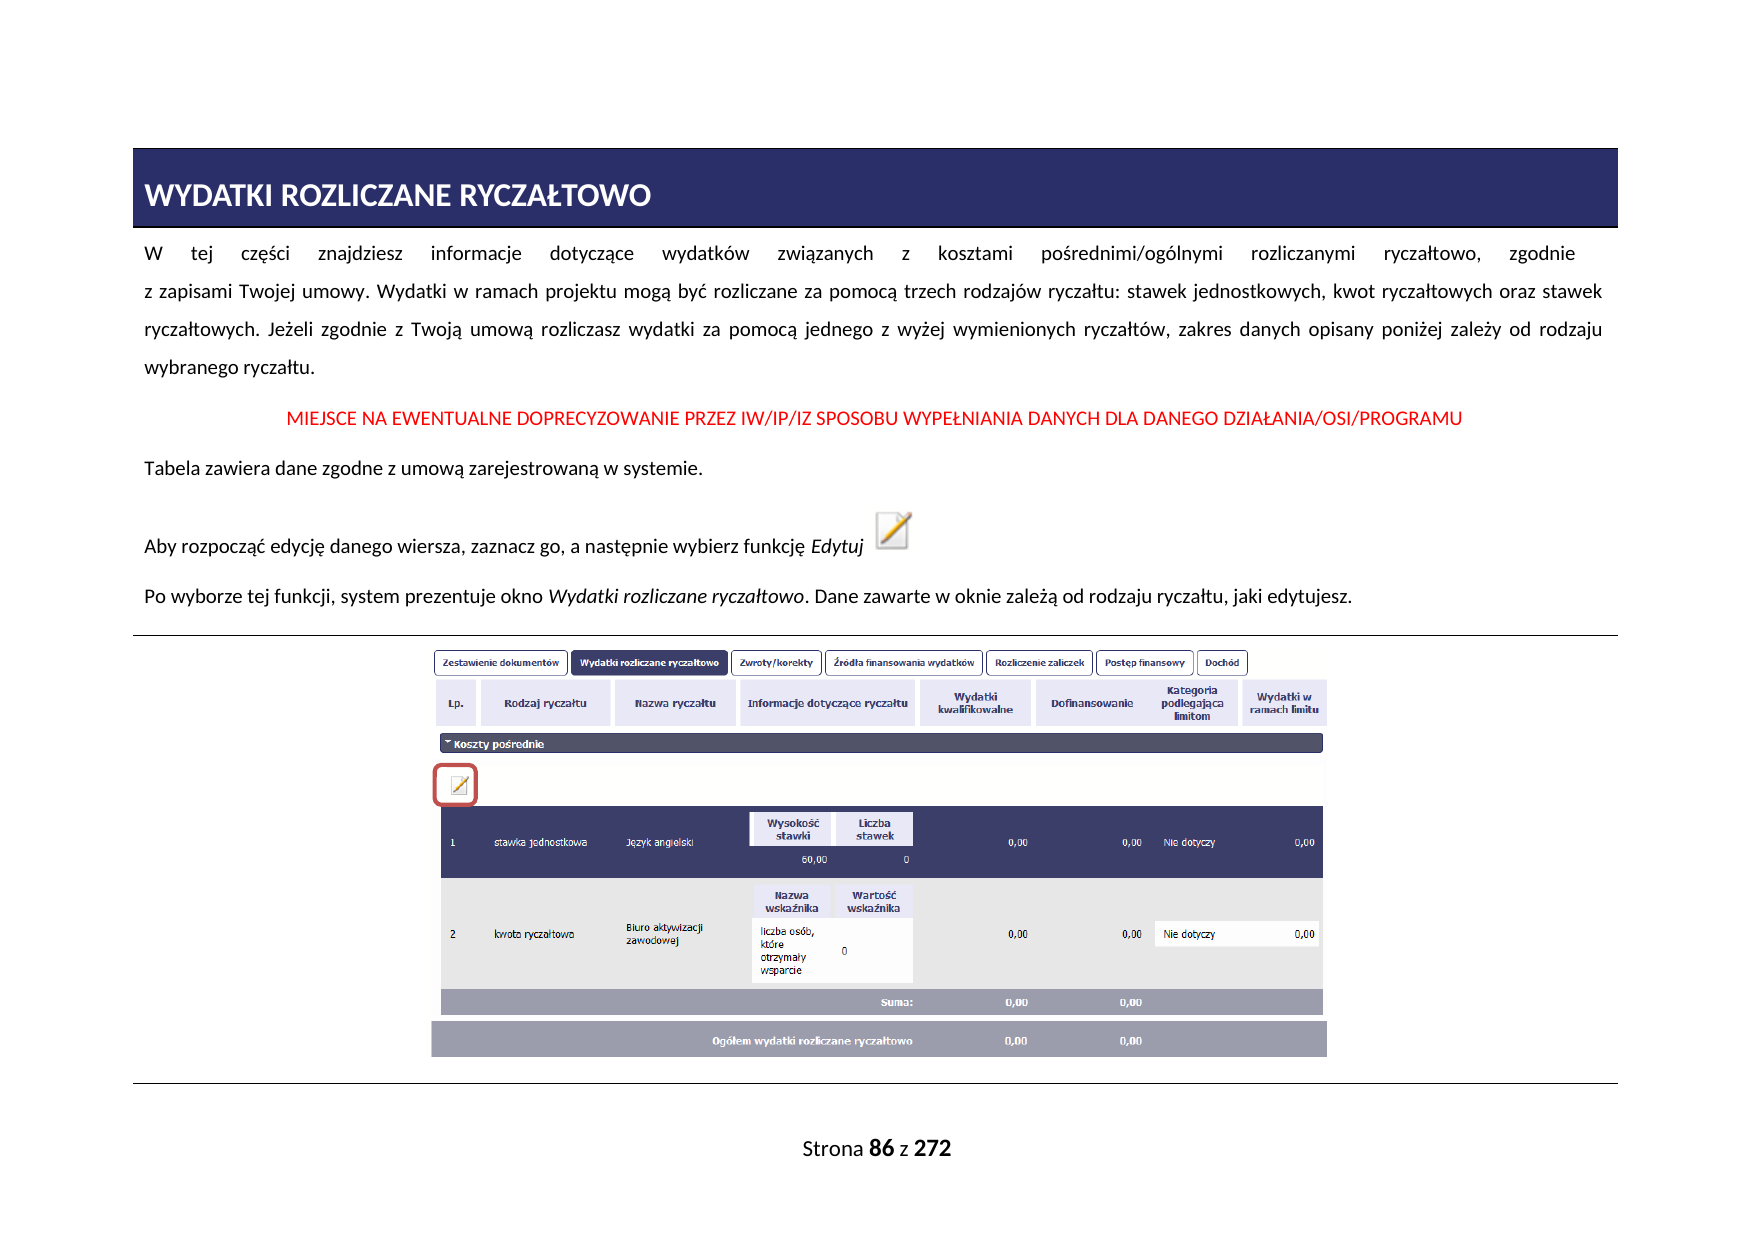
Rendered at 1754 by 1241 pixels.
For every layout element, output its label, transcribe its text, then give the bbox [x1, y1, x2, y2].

table_cell [133, 636, 1618, 1083]
picture [868, 506, 917, 553]
table_cell WYDATKI ROZLICZANE RYCZAŁTOWO [133, 149, 1618, 226]
picture [423, 648, 1328, 1057]
table_cell W tej części znajdziesz informacje dotyczące wydatków związanych z kosztami pośrednimi/ogólnymi rozliczanymi ryczałtowo, zgodnie z zapisami Twojej umowy. Wydatki w ramach projektu mogą być rozliczane za pomocą trzech rodzajów ryczałtu: stawek jednostkowych, kwot ryczałtowych oraz stawek ryczałtowych. Jeżeli zgodnie z Twoją umową rozliczasz wydatki za pomocą jednego z wyżej wymienionych ryczałtów, zakres danych opisany poniżej zależy od rodzaju wybranego ryczałtu. MIEJSCE NA EWENTUALNE DOPRECYZOWANIE PRZEZ IW/IP/IZ SPOSOBU WYPEŁNIANIA DANYCH DLA DANEGO DZIAŁANIA/OSI/PROGRAMU Tabela zawiera dane zgodne z umową zarejestrowaną w systemie. Aby rozpocząć edycję danego wiersza, zaznacz go, a następnie wybierz funkcję Edytuj Po wyborze tej funkcji, system prezentuje okno Wydatki rozliczane ryczałtowo. Dane zawarte w oknie zależą od rodzaju ryczałtu, jaki edytujesz. [133, 228, 1618, 634]
